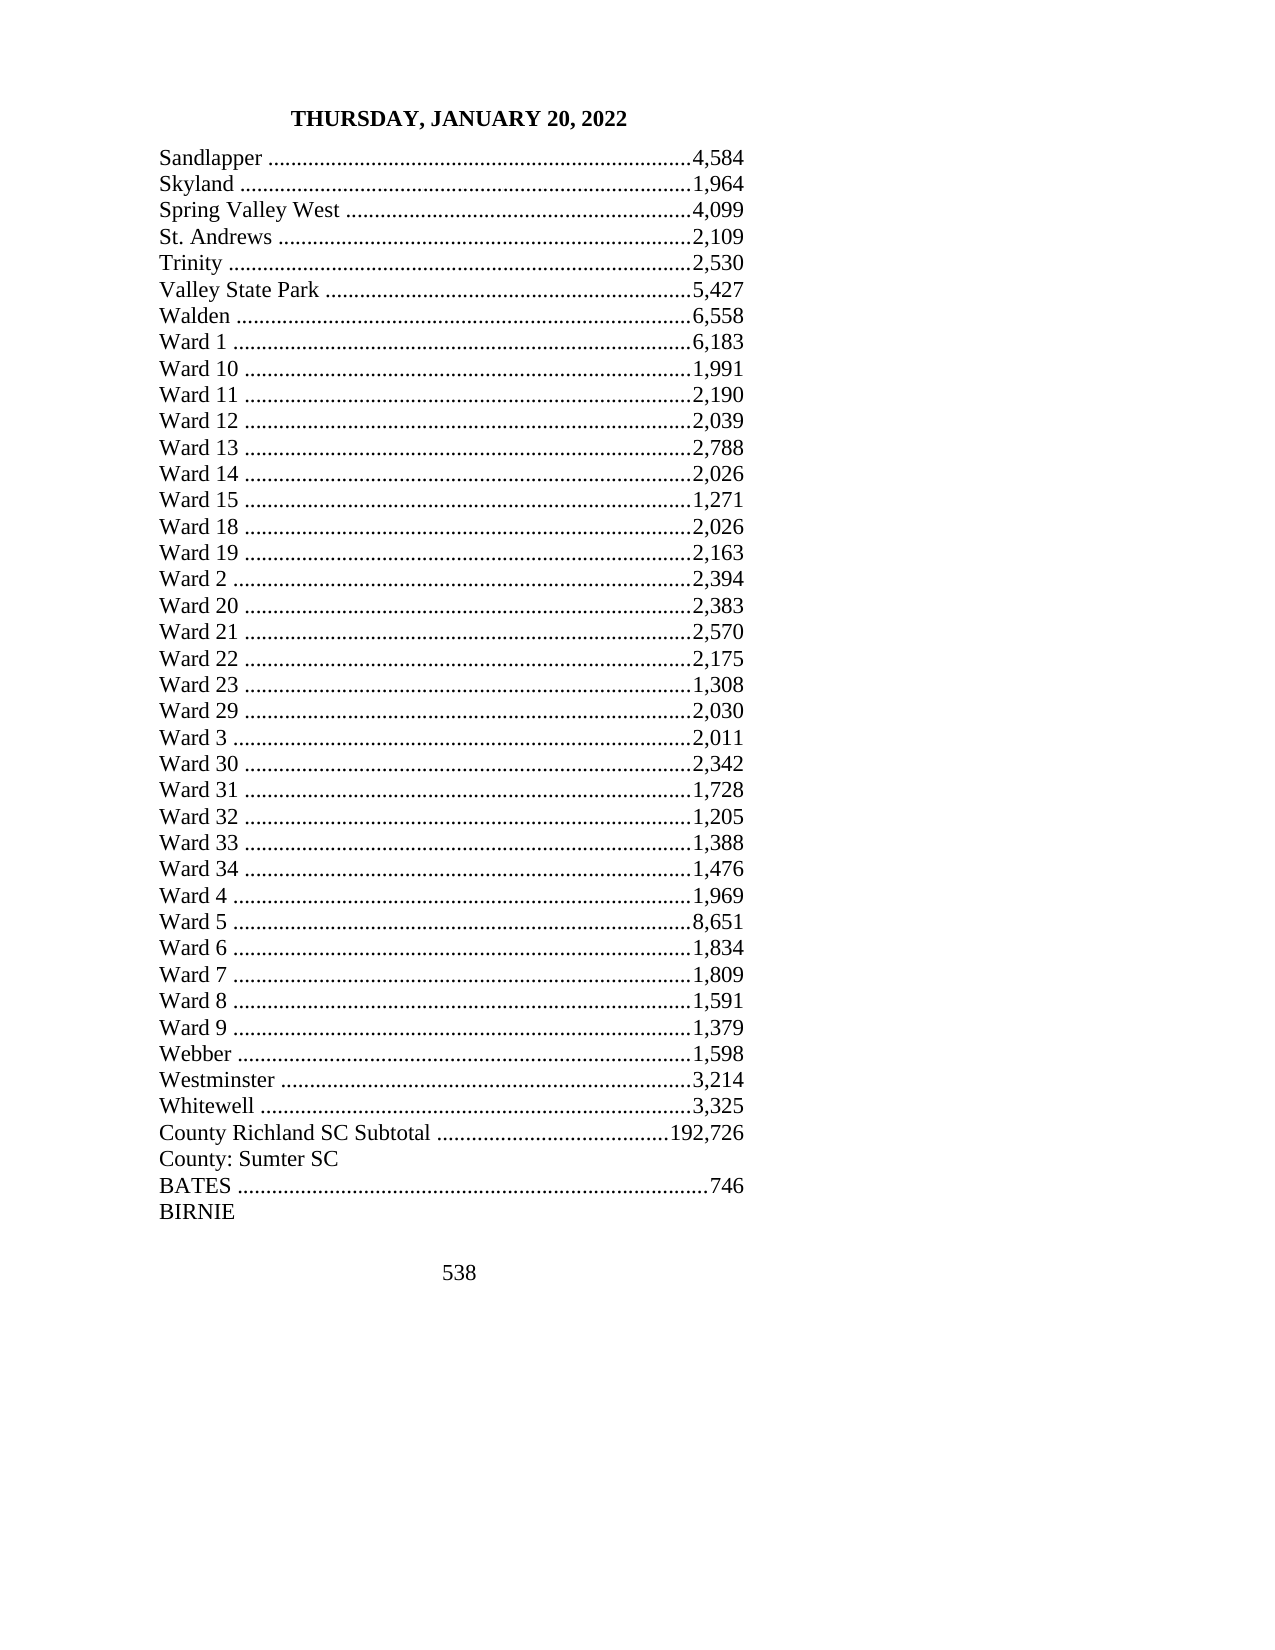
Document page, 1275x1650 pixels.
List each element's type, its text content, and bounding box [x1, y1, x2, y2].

text Ward 4 1,969 [159, 882, 789, 908]
text Trinity 2,530 [159, 249, 789, 276]
text Spring Valley West 4,099 [159, 197, 789, 223]
text Ward 11 2,190 [159, 381, 789, 407]
text Ward 8 1,591 [159, 987, 789, 1013]
text Ward 2 2,394 [159, 566, 789, 592]
text Ward 9 1,379 [159, 1013, 789, 1040]
text Ward 34 1,476 [159, 855, 789, 882]
text Webber 1,598 [159, 1040, 789, 1066]
text Valley State Park 5,427 [159, 276, 789, 302]
text BIRNIE [159, 1198, 789, 1224]
text Ward 7 1,809 [159, 961, 789, 987]
text Ward 6 1,834 [159, 934, 789, 961]
text Ward 31 1,728 [159, 776, 789, 803]
text Ward 29 2,030 [159, 697, 789, 724]
text Whitewell 3,325 [159, 1093, 789, 1119]
text Ward 13 2,788 [159, 434, 789, 460]
text Ward 21 2,570 [159, 618, 789, 644]
text Westminster 3,214 [159, 1066, 789, 1093]
text Ward 12 2,039 [159, 407, 789, 434]
text Walden 6,558 [159, 302, 789, 328]
text County: Sumter SC [159, 1145, 789, 1172]
text St. Andrews 2,109 [159, 223, 789, 249]
text Ward 23 1,308 [159, 671, 789, 697]
text Ward 30 2,342 [159, 750, 789, 776]
text Ward 15 1,271 [159, 486, 789, 513]
text County Richland SC Subtotal 192,726 [159, 1119, 789, 1145]
text Ward 18 2,026 [159, 513, 789, 539]
text Ward 22 2,175 [159, 644, 789, 671]
text Skyland 1,964 [159, 170, 789, 197]
text Ward 5 8,651 [159, 908, 789, 934]
text Ward 32 1,205 [159, 803, 789, 829]
text Ward 1 6,183 [159, 328, 789, 355]
text Sandlapper 4,584 [159, 144, 789, 170]
text Ward 3 2,011 [159, 724, 789, 750]
text BATES 746 [159, 1172, 789, 1198]
text Ward 19 2,163 [159, 539, 789, 566]
text Ward 33 1,388 [159, 829, 789, 855]
text Ward 14 2,026 [159, 460, 789, 486]
text Ward 10 1,991 [159, 355, 789, 381]
text Ward 20 2,383 [159, 592, 789, 618]
